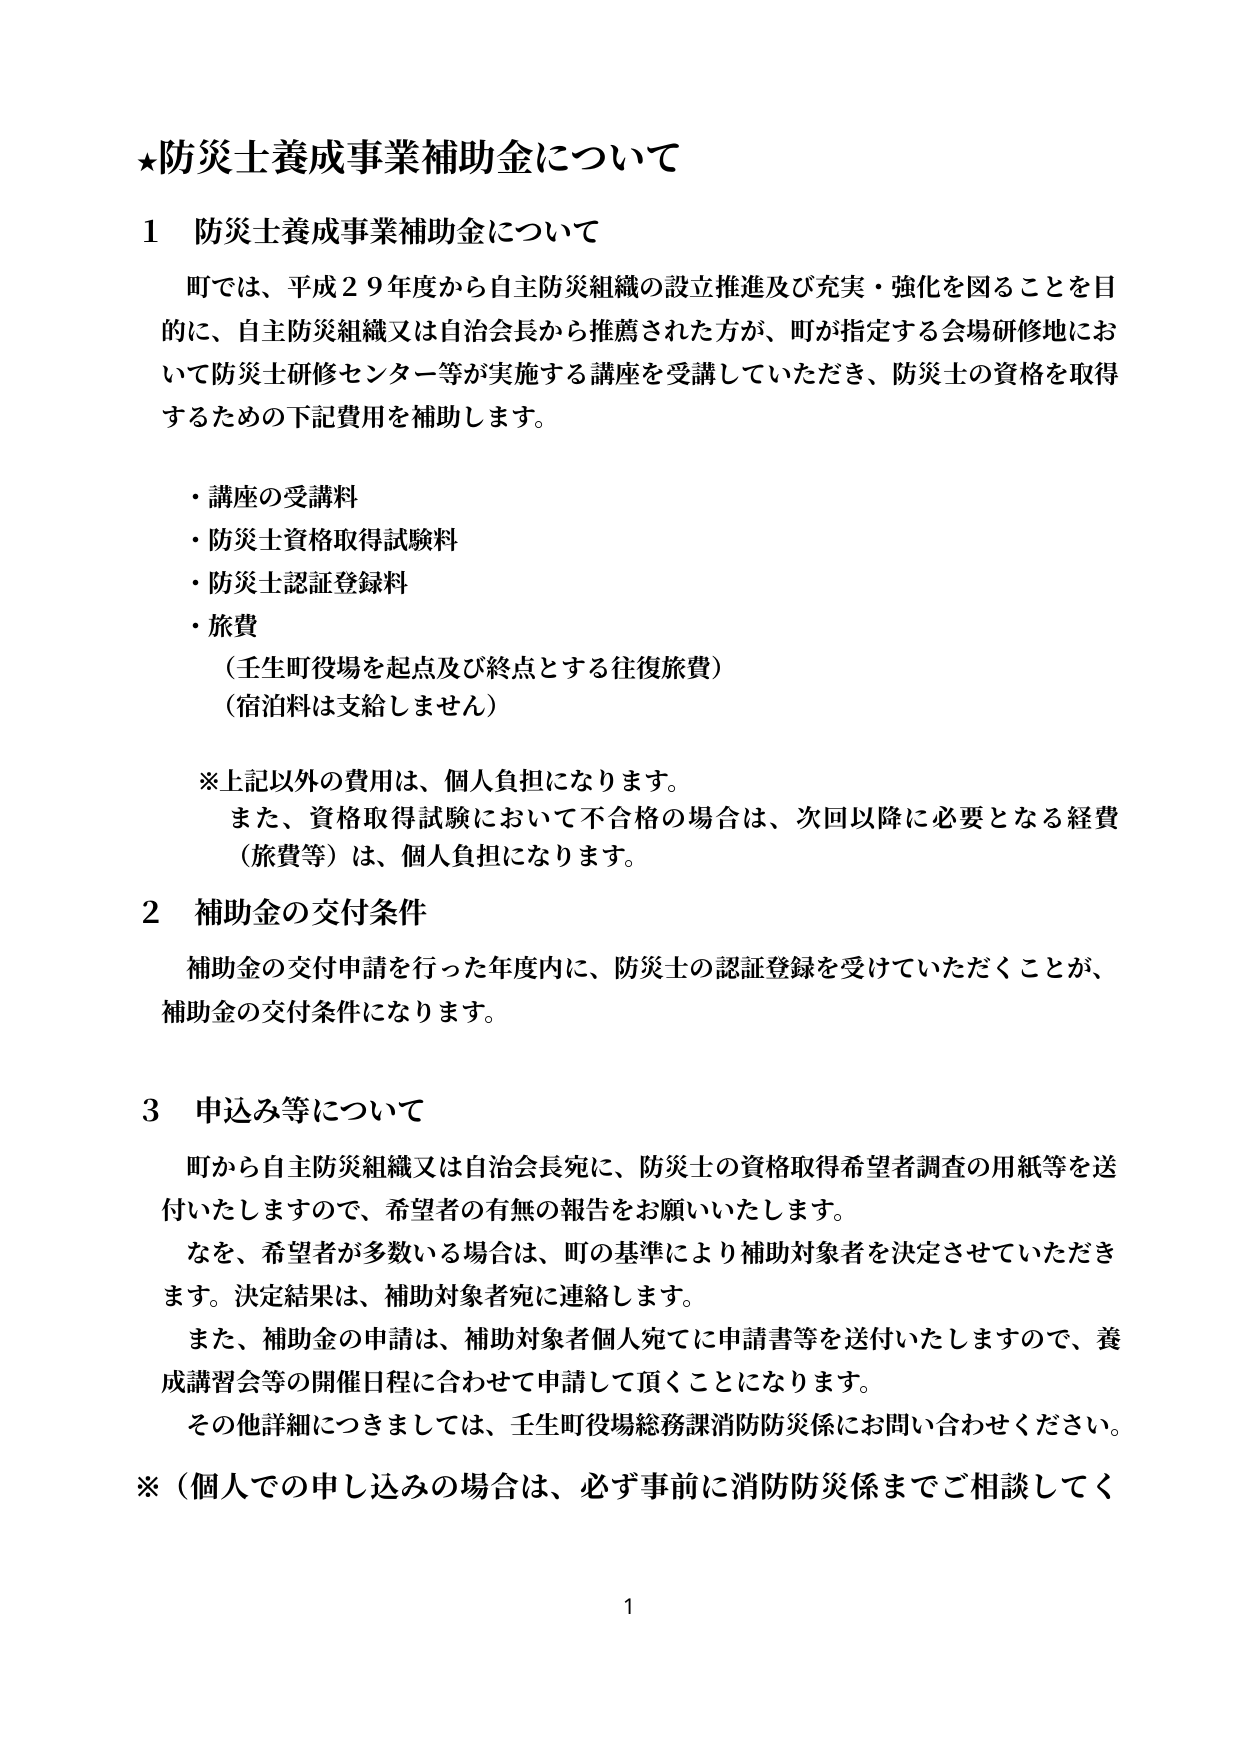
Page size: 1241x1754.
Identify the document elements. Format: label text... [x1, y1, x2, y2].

text ・講座の受講料 [158, 477, 1122, 514]
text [136, 1447, 1122, 1522]
text 町では、平成２９年度から自主防災組織の設立推進及び充実・強化を図ることを目的に、自主防災組織又は自治会長から推薦された方が、町が指定する会場研修地において防災士研修センター等が実施する講座を受講していただき、防災士の資格を取得するための下記費用を補助します。 [136, 267, 1122, 434]
text ３ 申込み等について [136, 1072, 1122, 1147]
text ２ 補助金の交付条件 [136, 873, 1122, 948]
text ・旅費 [158, 606, 1122, 643]
text １ 防災士養成事業補助金について [136, 192, 1122, 267]
text ・防災士認証登録料 [158, 563, 1122, 600]
text また、資格取得試験において不合格の場合は、次回以降に必要となる経費 （旅費等）は、個人負担になります。 [201, 798, 1122, 873]
text ・防災士資格取得試験料 [158, 520, 1122, 557]
text （宿泊料は支給しません） [136, 686, 1122, 723]
text 町から自主防災組織又は自治会長宛に、防災士の資格取得希望者調査の用紙等を送付いたしますので、希望者の有無の報告をお願いいたします。 [136, 1147, 1122, 1227]
text ※上記以外の費用は、個人負担になります。 [136, 761, 1122, 798]
text また、補助金の申請は、補助対象者個人宛てに申請書等を送付いたしますので、養成講習会等の開催日程に合わせて申請して頂くことになります。 [136, 1319, 1122, 1399]
text （壬生町役場を起点及び終点とする往復旅費） [136, 648, 1122, 686]
text ★防災士養成事業補助金について [136, 117, 1122, 192]
text なを、希望者が多数いる場合は、町の基準により補助対象者を決定させていただきます。決定結果は、補助対象者宛に連絡します。 [136, 1233, 1122, 1313]
text 補助金の交付申請を行った年度内に、防災士の認証登録を受けていただくことが、補助金の交付条件になります。 [136, 948, 1122, 1029]
text その他詳細につきましては、壬生町役場総務課消防防災係にお問い合わせください。 [136, 1404, 1122, 1442]
